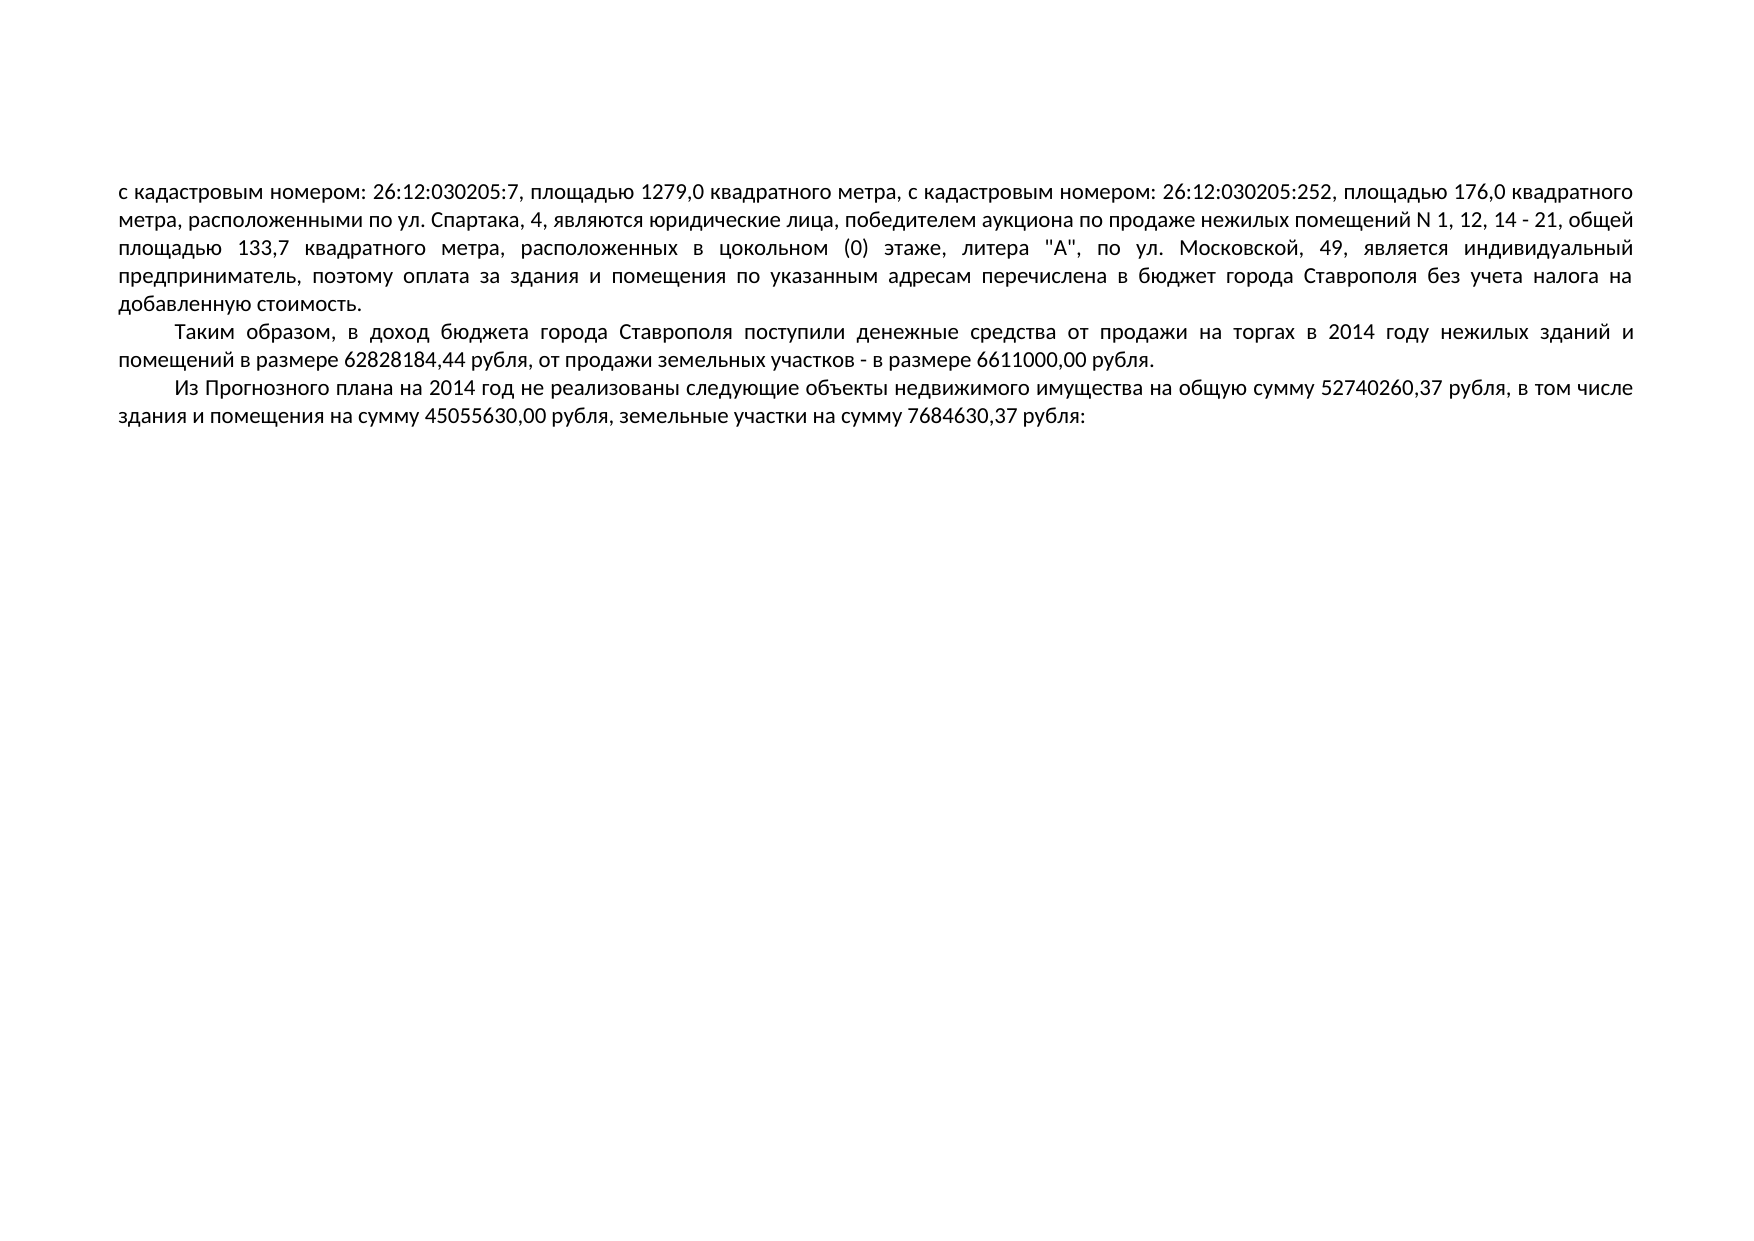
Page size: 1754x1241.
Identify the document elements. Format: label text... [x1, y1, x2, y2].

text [118, 177, 1636, 317]
text Таким образом, в доход бюджета города Ставрополя поступили денежные средства от продажи на торгах в 2014 году нежилых зданий и помещений в размере 62828184,44 рубля, от продажи земельных участков - в размере 6611000,00 рубля. [118, 317, 1636, 373]
text Из Прогнозного плана на 2014 год не реализованы следующие объекты недвижимого имущества на общую сумму 52740260,37 рубля, в том числе здания и помещения на сумму 45055630,00 рубля, земельные участки на сумму 7684630,37 рубля: [118, 373, 1636, 429]
